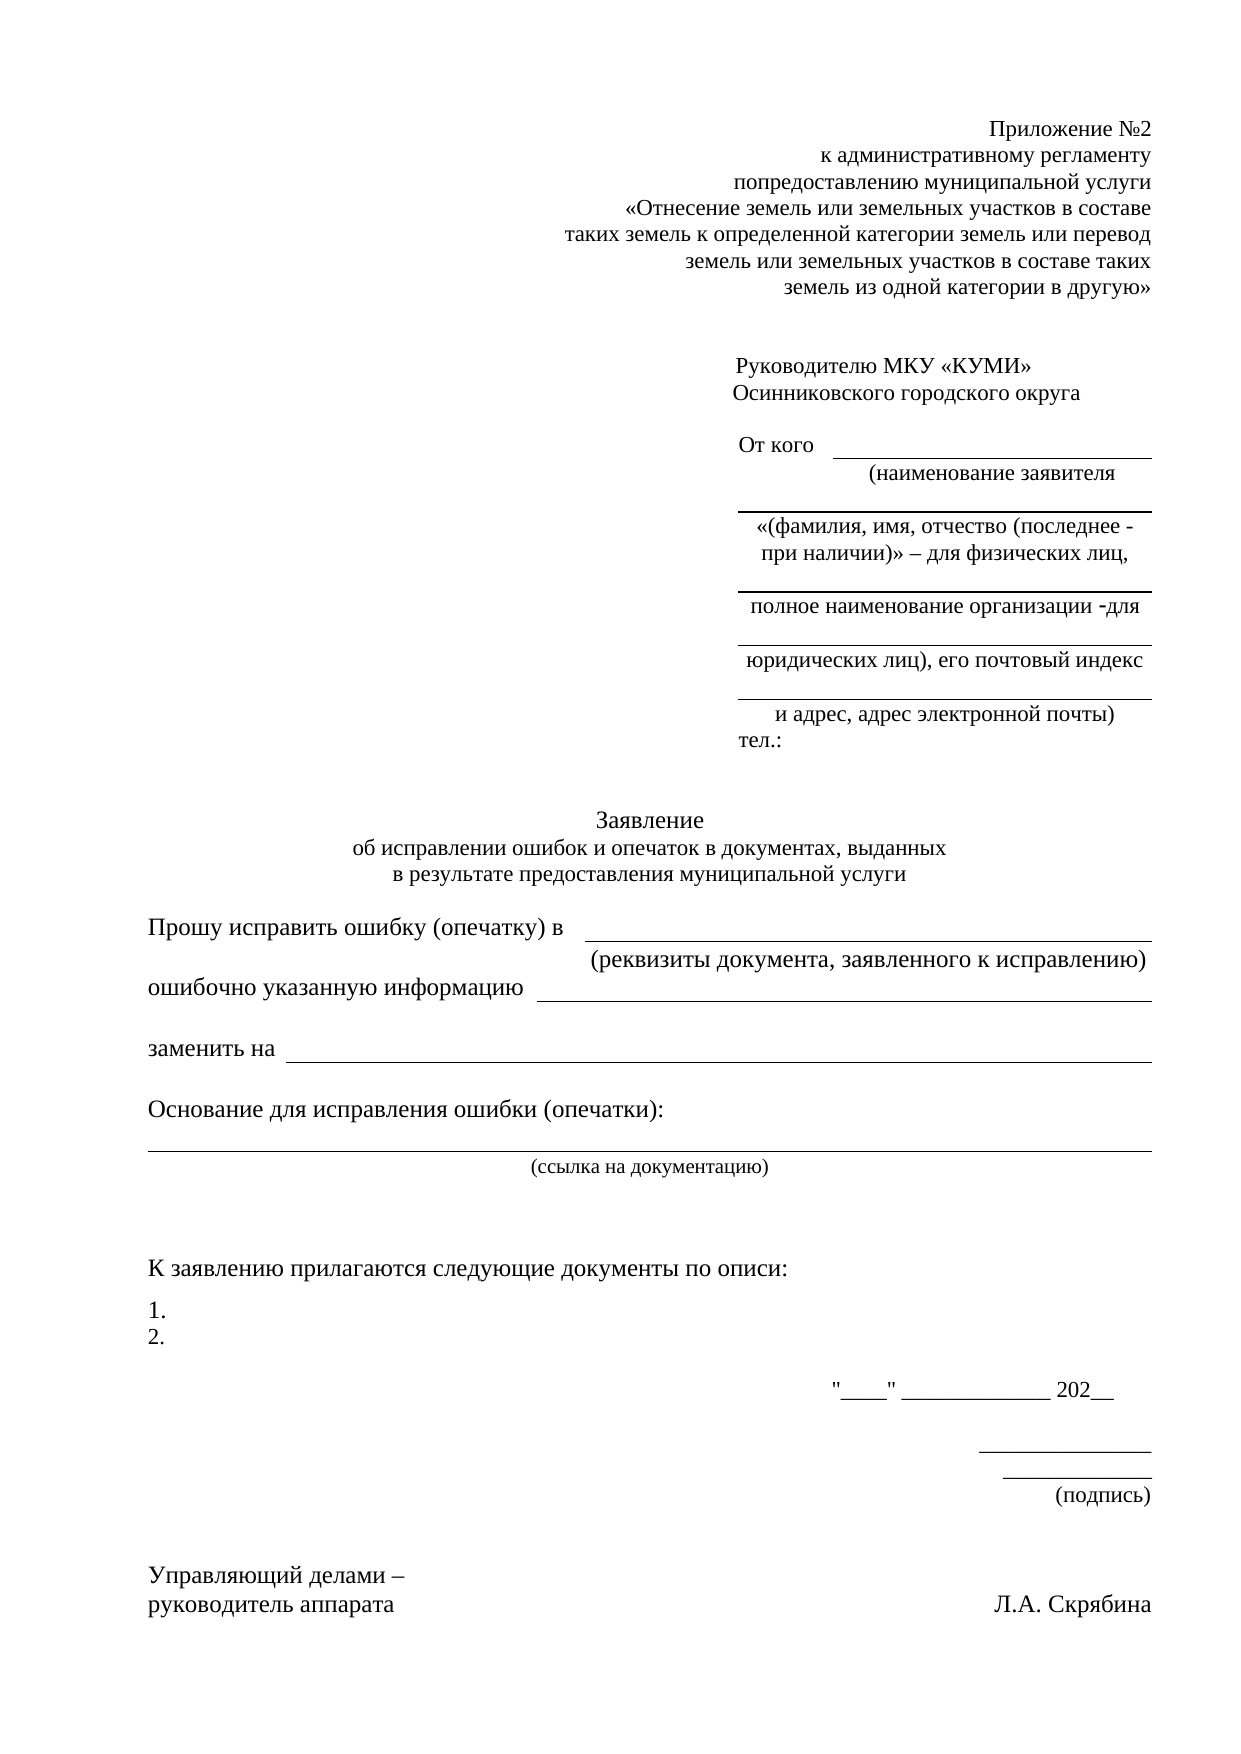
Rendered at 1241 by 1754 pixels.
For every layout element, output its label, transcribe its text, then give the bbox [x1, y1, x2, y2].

text земель или земельных участков в составе таких [148, 247, 1152, 273]
text об исправлении ошибок и опечаток в документах, выданных в результате предоставления муниципальной услуги [148, 834, 1152, 887]
text Управляющий делами – [148, 1561, 1152, 1589]
text полное наименование организации для [738, 593, 1152, 619]
text таких земель к определенной категории земель или перевод [148, 220, 1152, 247]
text и адрес, адрес электронной почты) [738, 700, 1152, 726]
text Руководителю МКУ «КУМИ» [148, 352, 1152, 378]
text "____" _____________ 202__ [694, 1376, 1152, 1402]
text попредоставлению муниципальной услуги [148, 168, 1152, 194]
text «Отнесение земель или земельных участков в составе [148, 194, 1152, 220]
text Заявление [148, 805, 1152, 834]
text (ссылка на документацию) [148, 1152, 1152, 1178]
text заменить на [148, 1033, 1152, 1062]
text ____________________________ [694, 1429, 1152, 1482]
text К заявлению прилагаются следующие документы по описи: [148, 1253, 1152, 1282]
text Осинниковского городского округа [148, 378, 1152, 405]
text (наименование заявителя [833, 459, 1152, 485]
text «(фамилия, имя, отчество (последнее - при наличии)» – для физических лиц, [738, 513, 1152, 565]
text 2. [148, 1323, 1152, 1350]
text Приложение №2 [148, 115, 1152, 141]
text земель из одной категории в другую» [148, 273, 1152, 299]
text 1. [148, 1295, 1152, 1323]
text руководитель аппарата Л.А. Скрябина [148, 1589, 1152, 1618]
text От кого [738, 431, 1152, 458]
text Прошу исправить ошибку (опечатку) в [148, 912, 1152, 941]
text к административному регламенту [148, 141, 1152, 168]
text (реквизиты документа, заявленного к исправлению) [585, 942, 1152, 972]
text тел.: [738, 726, 1152, 753]
text юридических лиц), его почтовый индекс [738, 646, 1152, 673]
text ошибочно указанную информацию [148, 972, 1152, 1001]
text Основание для исправления ошибки (опечатки): [148, 1094, 1152, 1122]
text (подпись) [694, 1482, 1152, 1508]
